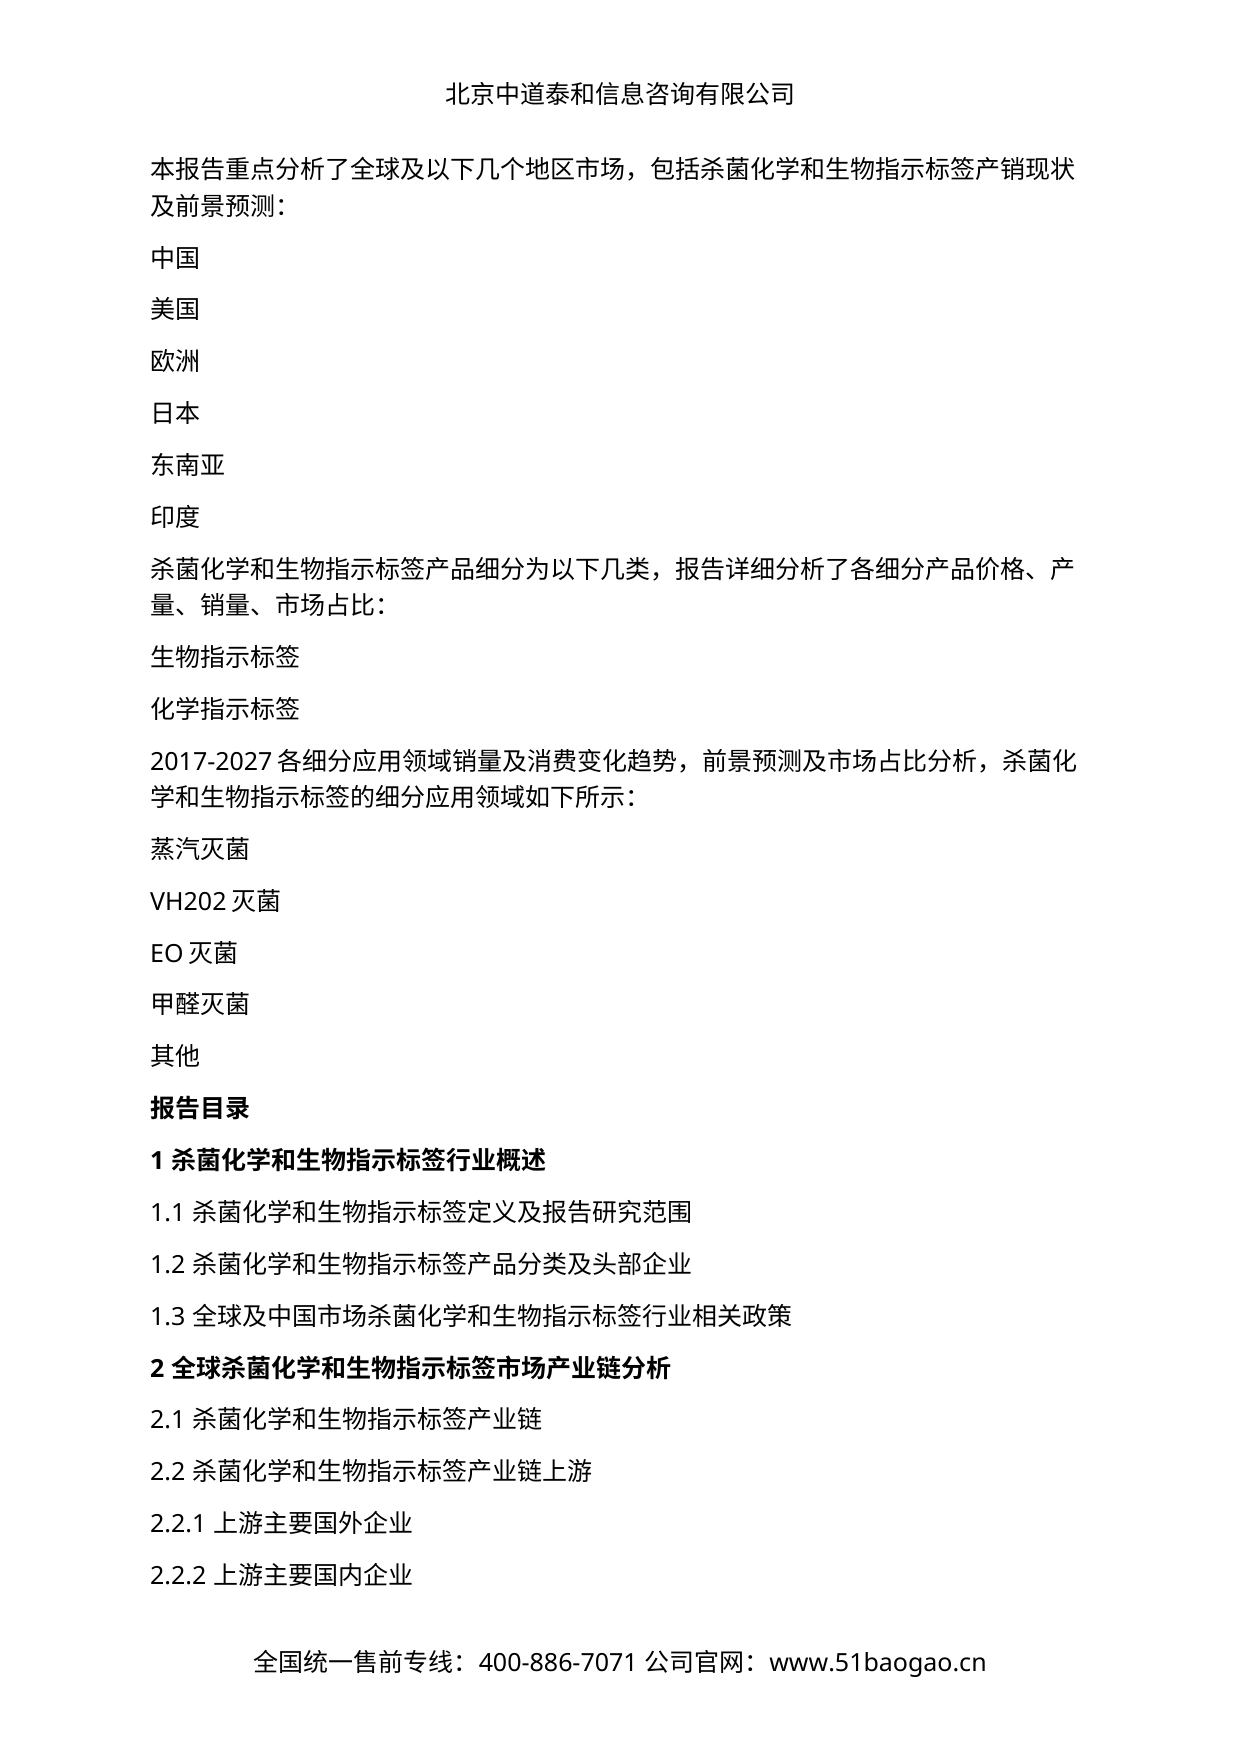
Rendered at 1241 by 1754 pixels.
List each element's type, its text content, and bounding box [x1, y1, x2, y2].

text 2.1 杀菌化学和生物指示标签产业链 [150, 1400, 1090, 1436]
text 印度 [150, 497, 1090, 534]
text 2.2.1 上游主要国外企业 [150, 1504, 1090, 1540]
text 化学指示标签 [150, 689, 1090, 726]
text 本报告重点分析了全球及以下几个地区市场，包括杀菌化学和生物指示标签产销现状及前景预测： [150, 150, 1090, 222]
text 中国 [150, 238, 1090, 274]
text 东南亚 [150, 446, 1090, 482]
text VH202灭菌 [150, 881, 1090, 917]
text 杀菌化学和生物指示标签产品细分为以下几类，报告详细分析了各细分产品价格、产量、销量、市场占比： [150, 549, 1090, 622]
text 蒸汽灭菌 [150, 829, 1090, 866]
text 甲醛灭菌 [150, 985, 1090, 1021]
text 1 杀菌化学和生物指示标签行业概述 [150, 1141, 1090, 1177]
text 1.3 全球及中国市场杀菌化学和生物指示标签行业相关政策 [150, 1296, 1090, 1332]
text 日本 [150, 394, 1090, 430]
text 其他 [150, 1037, 1090, 1073]
text 2.2 杀菌化学和生物指示标签产业链上游 [150, 1452, 1090, 1488]
text 欧洲 [150, 342, 1090, 378]
text EO灭菌 [150, 933, 1090, 969]
text 1.2 杀菌化学和生物指示标签产品分类及头部企业 [150, 1244, 1090, 1281]
text 生物指示标签 [150, 637, 1090, 674]
text 1.1 杀菌化学和生物指示标签定义及报告研究范围 [150, 1192, 1090, 1229]
text 2017-2027各细分应用领域销量及消费变化趋势，前景预测及市场占比分析，杀菌化学和生物指示标签的细分应用领域如下所示： [150, 741, 1090, 814]
text 2 全球杀菌化学和生物指示标签市场产业链分析 [150, 1348, 1090, 1384]
text 报告目录 [150, 1089, 1090, 1125]
text 2.2.2 上游主要国内企业 [150, 1556, 1090, 1592]
text 美国 [150, 290, 1090, 326]
